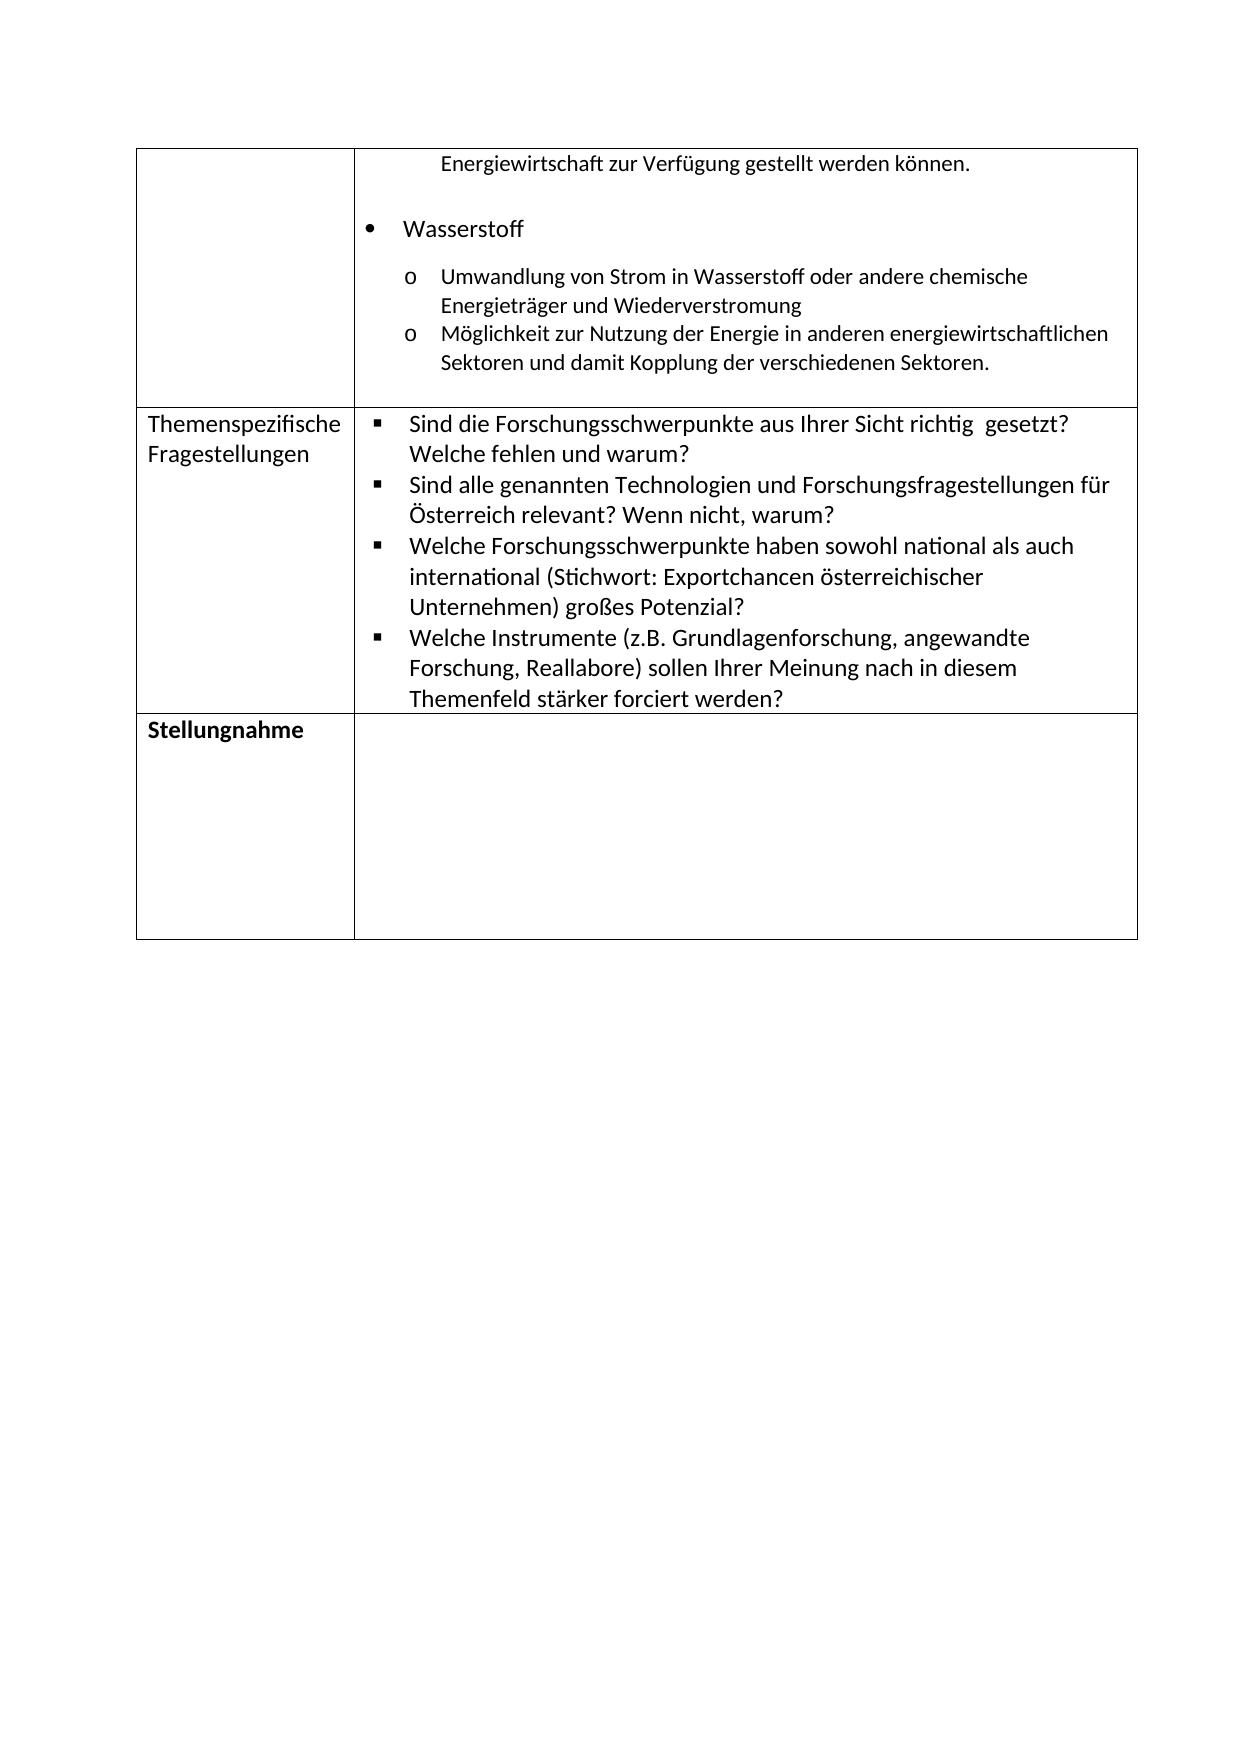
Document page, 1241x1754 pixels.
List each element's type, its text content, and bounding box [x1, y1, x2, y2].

table_cell Sind die Forschungsschwerpunkte aus Ihrer Sicht richtig gesetzt? Welche fehlen und warum? Sind alle genannten Technologien und Forschungsfragestellungen für Österreich relevant? Wenn nicht, warum? Welche Forschungsschwerpunkte haben sowohl national als auch international (Stichwort: Exportchancen österreichischer Unternehmen) großes Potenzial? Welche Instrumente (z.B. Grundlagenforschung, angewandte Forschung, Reallabore) sollen Ihrer Meinung nach in diesem Themenfeld stärker forciert werden? [355, 408, 1137, 713]
table_cell Stellungnahme [137, 714, 354, 938]
table_cell [355, 714, 1137, 938]
table_cell Themenspezifische Fragestellungen [137, 408, 354, 713]
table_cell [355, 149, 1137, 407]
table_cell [137, 149, 354, 407]
